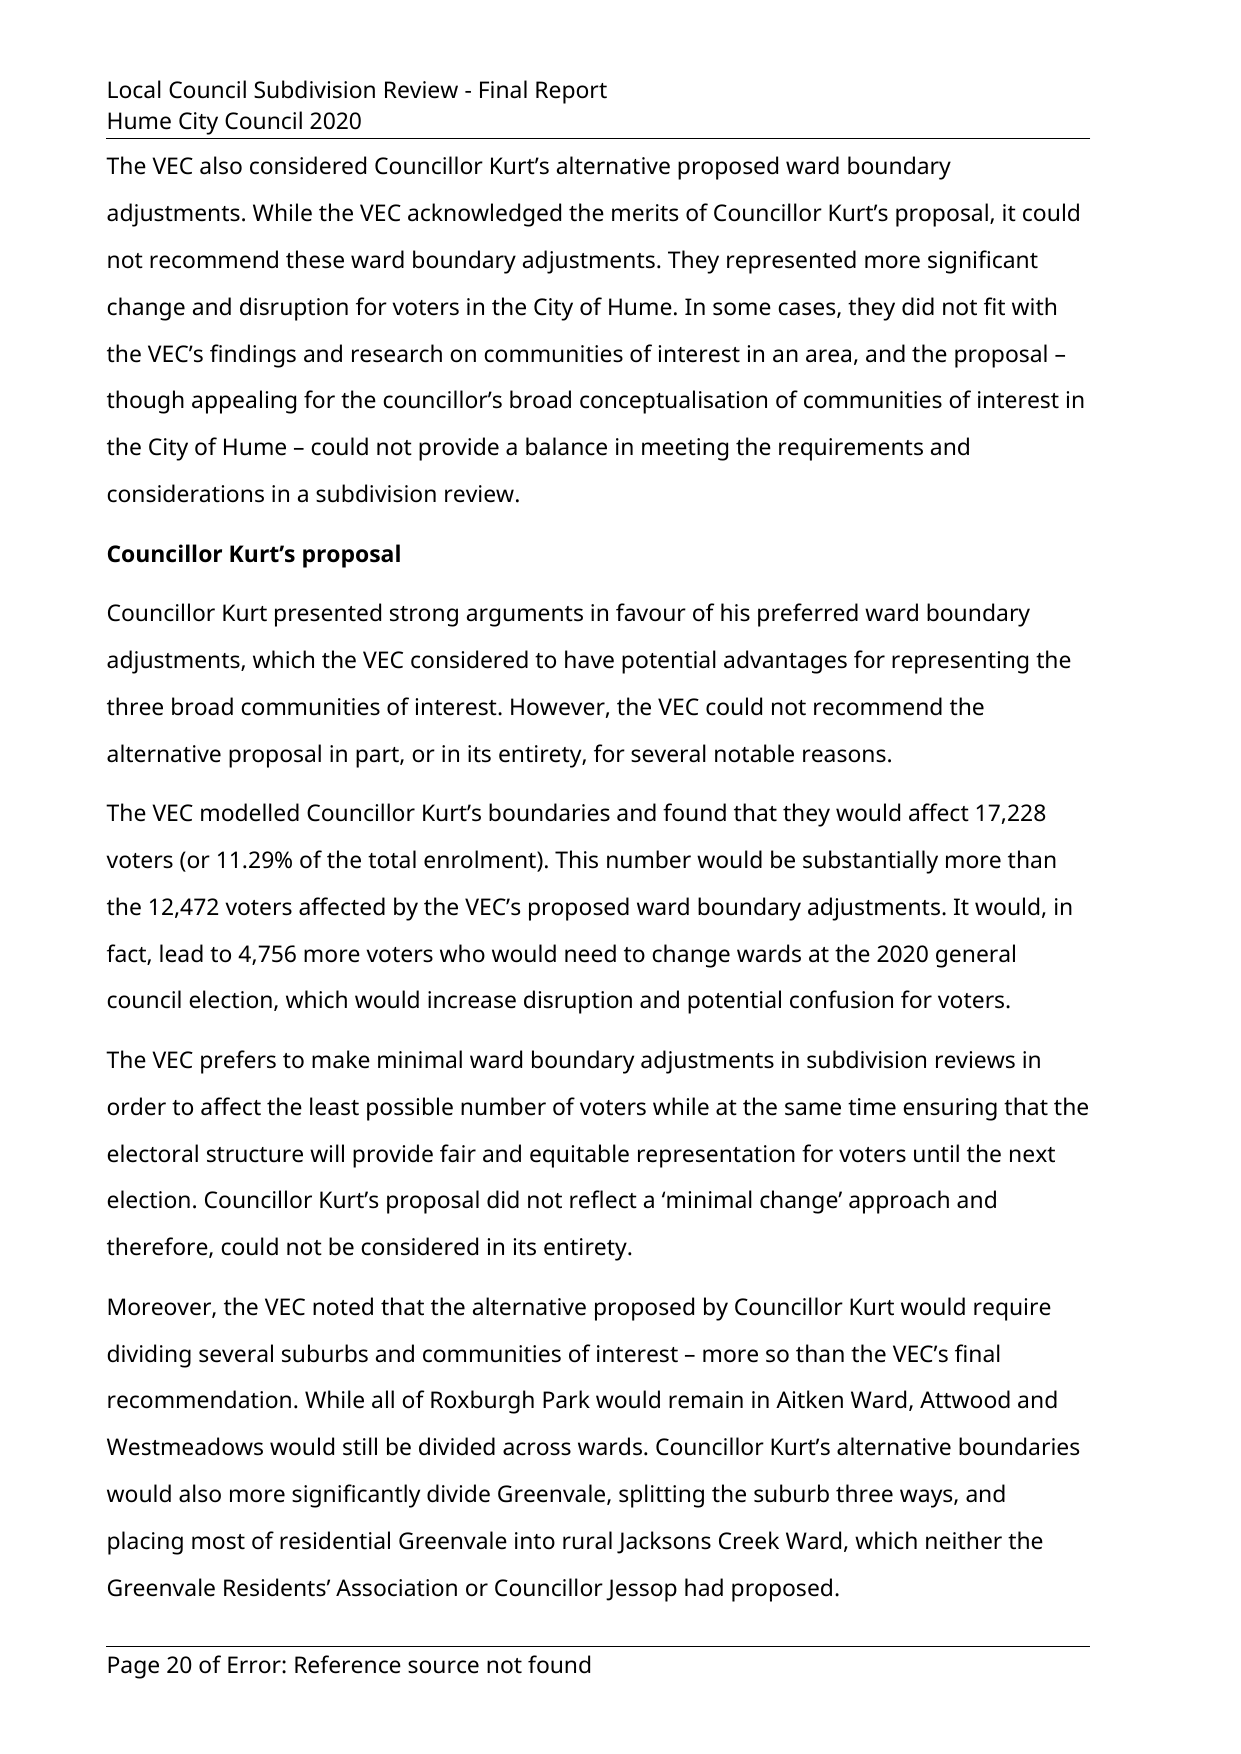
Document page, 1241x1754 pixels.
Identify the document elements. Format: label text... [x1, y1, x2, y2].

text The VEC also considered Councillor Kurt’s alternative proposed ward boundary adjustments. While the VEC acknowledged the merits of Councillor Kurt’s proposal, it could not recommend these ward boundary adjustments. They represented more significant change and disruption for voters in the City of Hume. In some cases, they did not fit with the VEC’s findings and research on communities of interest in an area, and the proposal – though appealing for the councillor’s broad conceptualisation of communities of interest in the City of Hume – could not provide a balance in meeting the requirements and considerations in a subdivision review. [106, 150, 1090, 509]
text Councillor Kurt’s proposal [106, 537, 1090, 569]
text The VEC prefers to make minimal ward boundary adjustments in subdivision reviews in order to affect the least possible number of voters while at the same time ensuring that the electoral structure will provide fair and equitable representation for voters until the next election. Councillor Kurt’s proposal did not reflect a ‘minimal change’ approach and therefore, could not be considered in its entirety. [106, 1044, 1090, 1262]
text Councillor Kurt presented strong arguments in favour of his preferred ward boundary adjustments, which the VEC considered to have potential advantages for representing the three broad communities of interest. However, the VEC could not recommend the alternative proposal in part, or in its entirety, for several notable reasons. [106, 597, 1090, 769]
text The VEC modelled Councillor Kurt’s boundaries and found that they would affect 17,228 voters (or 11.29% of the total enrolment). This number would be substantially more than the 12,472 voters affected by the VEC’s proposed ward boundary adjustments. It would, in fact, lead to 4,756 more voters who would need to change wards at the 2020 general council election, which would increase disruption and potential confusion for voters. [106, 797, 1090, 1016]
text Moreover, the VEC noted that the alternative proposed by Councillor Kurt would require dividing several suburbs and communities of interest – more so than the VEC’s final recommendation. While all of Roxburgh Park would remain in Aitken Ward, Attwood and Westmeadows would still be divided across wards. Councillor Kurt’s alternative boundaries would also more significantly divide Greenvale, splitting the suburb three ways, and placing most of residential Greenvale into rural Jacksons Creek Ward, which neither the Greenvale Residents’ Association or Councillor Jessop had proposed. [106, 1291, 1090, 1603]
